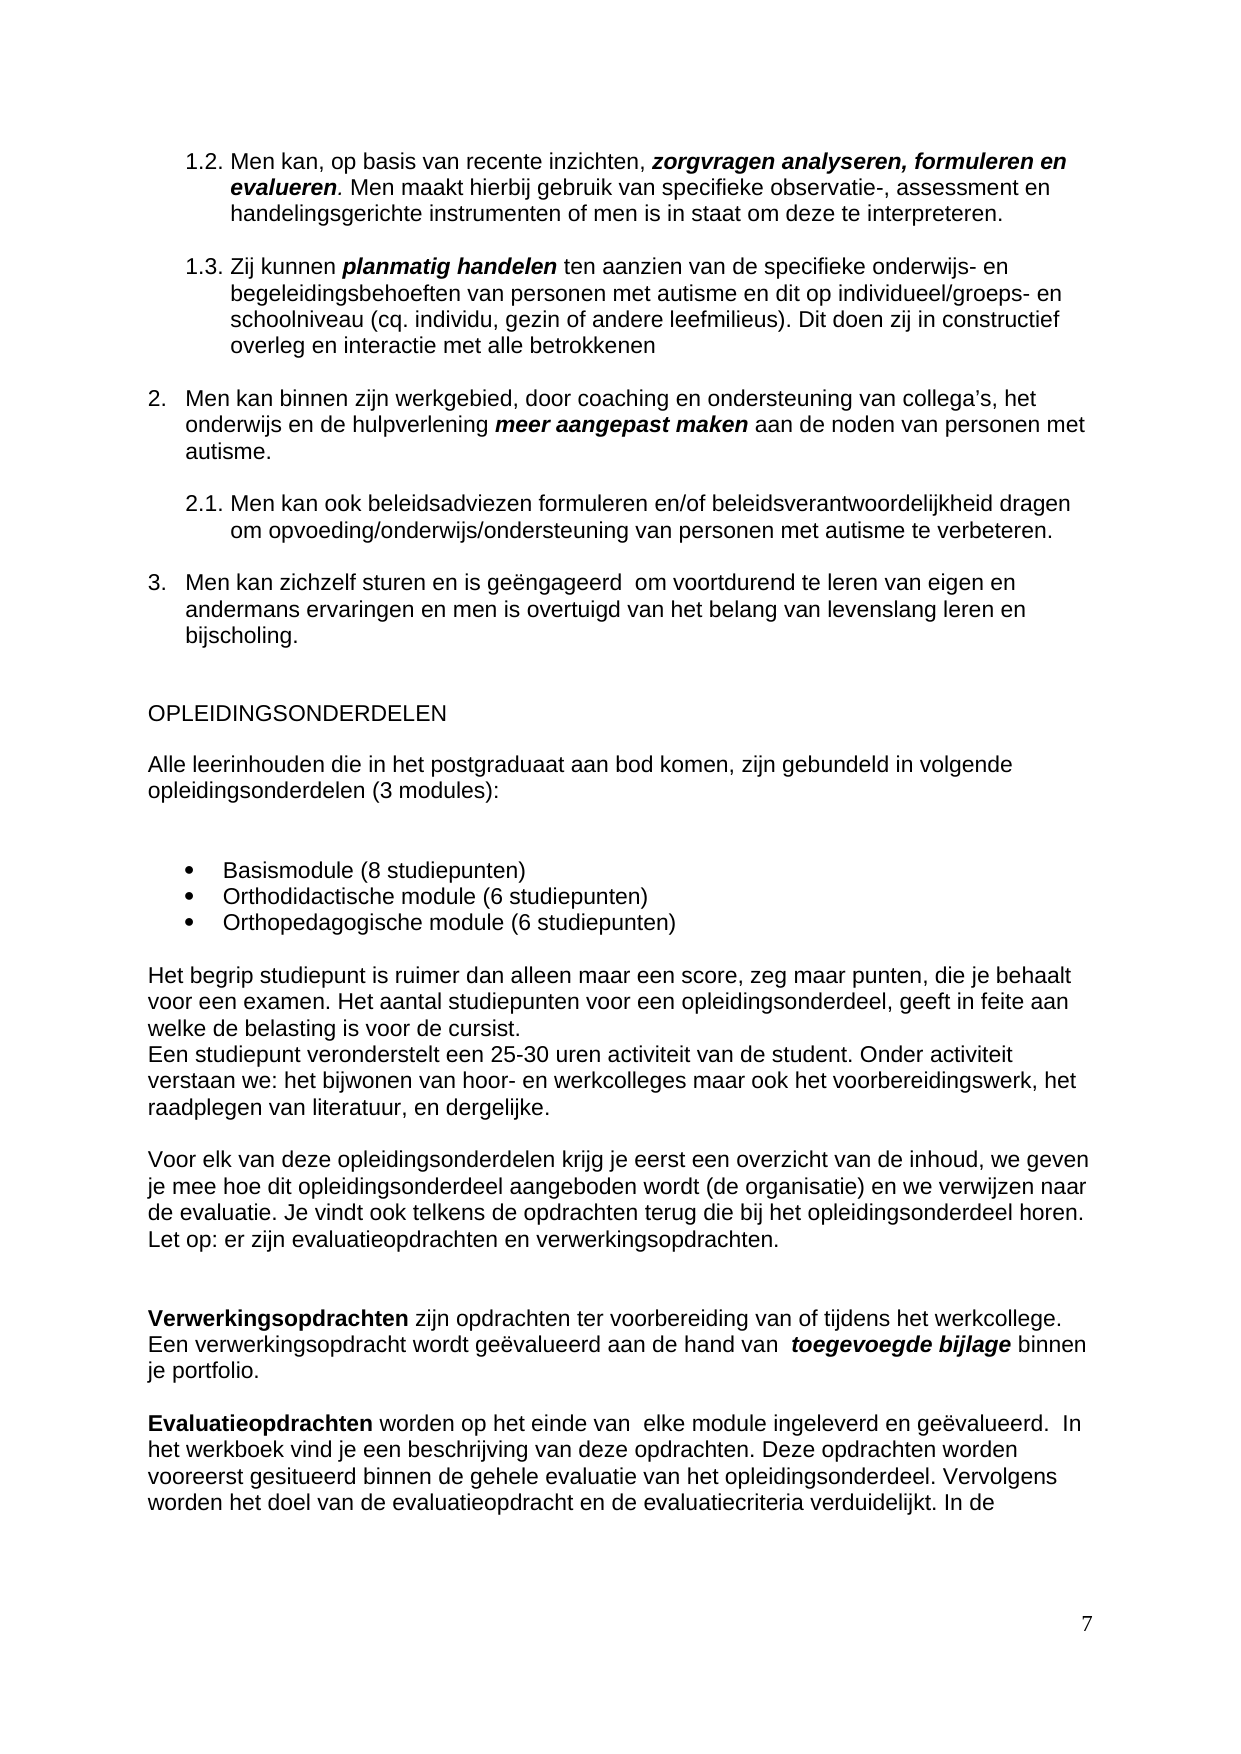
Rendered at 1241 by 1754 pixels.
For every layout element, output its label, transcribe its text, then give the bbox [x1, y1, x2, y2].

list Basismodule (8 studiepunten) [185, 857, 1092, 883]
list Men kan, op basis van recente inzichten, zorgvragen analyseren, formuleren en evalueren. Men maakt hierbij gebruik van specifieke observatie-, assessment en handelingsgerichte instrumenten of men is in staat om deze te interpreteren. [185, 148, 1092, 227]
subtitle Opleidingsonderdelen [148, 700, 1092, 726]
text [148, 1410, 1092, 1515]
list Orthodidactische module (6 studiepunten) [185, 883, 1092, 909]
list Men kan binnen zijn werkgebied, door coaching en ondersteuning van collega’s, het onderwijs en de hulpverlening meer aangepast maken aan de noden van personen met autisme. [148, 385, 1092, 464]
list Zij kunnen planmatig handelen ten aanzien van de specifieke onderwijs- en begeleidingsbehoeften van personen met autisme en dit op individueel/groeps- en schoolniveau (cq. individu, gezin of andere leefmilieus). Dit doen zij in constructief overleg en interactie met alle betrokkenen [185, 253, 1092, 358]
list Orthopedagogische module (6 studiepunten) [185, 909, 1092, 936]
text Een studiepunt veronderstelt een 25-30 uren activiteit van de student. Onder activiteit verstaan we: het bijwonen van hoor- en werkcolleges maar ook het voorbereidingswerk, het raadplegen van literatuur, en dergelijke. [148, 1041, 1092, 1120]
list Men kan ook beleidsadviezen formuleren en/of beleidsverantwoordelijkheid dragen om opvoeding/onderwijs/ondersteuning van personen met autisme te verbeteren. [185, 490, 1092, 543]
text Voor elk van deze opleidingsonderdelen krijg je eerst een overzicht van de inhoud, we geven je mee hoe dit opleidingsonderdeel aangeboden wordt (de organisatie) en we verwijzen naar de evaluatie. Je vindt ook telkens de opdrachten terug die bij het opleidingsonderdeel horen. [148, 1146, 1092, 1226]
text Het begrip studiepunt is ruimer dan alleen maar een score, zeg maar punten, die je behaalt voor een examen. Het aantal studiepunten voor een opleidingsonderdeel, geeft in feite aan welke de belasting is voor de cursist. [148, 962, 1092, 1041]
text Verwerkingsopdrachten zijn opdrachten ter voorbereiding van of tijdens het werkcollege. Een verwerkingsopdracht wordt geëvalueerd aan de hand van toegevoegde bijlage binnen je portfolio. [148, 1304, 1092, 1384]
text Alle leerinhouden die in het postgraduaat aan bod komen, zijn gebundeld in volgende opleidingsonderdelen (3 modules): [148, 751, 1092, 804]
list Men kan zichzelf sturen en is geëngageerd om voortdurend te leren van eigen en andermans ervaringen en men is overtuigd van het belang van levenslang leren en bijscholing. [148, 569, 1092, 648]
text Let op: er zijn evaluatieopdrachten en verwerkingsopdrachten. [148, 1226, 1092, 1252]
